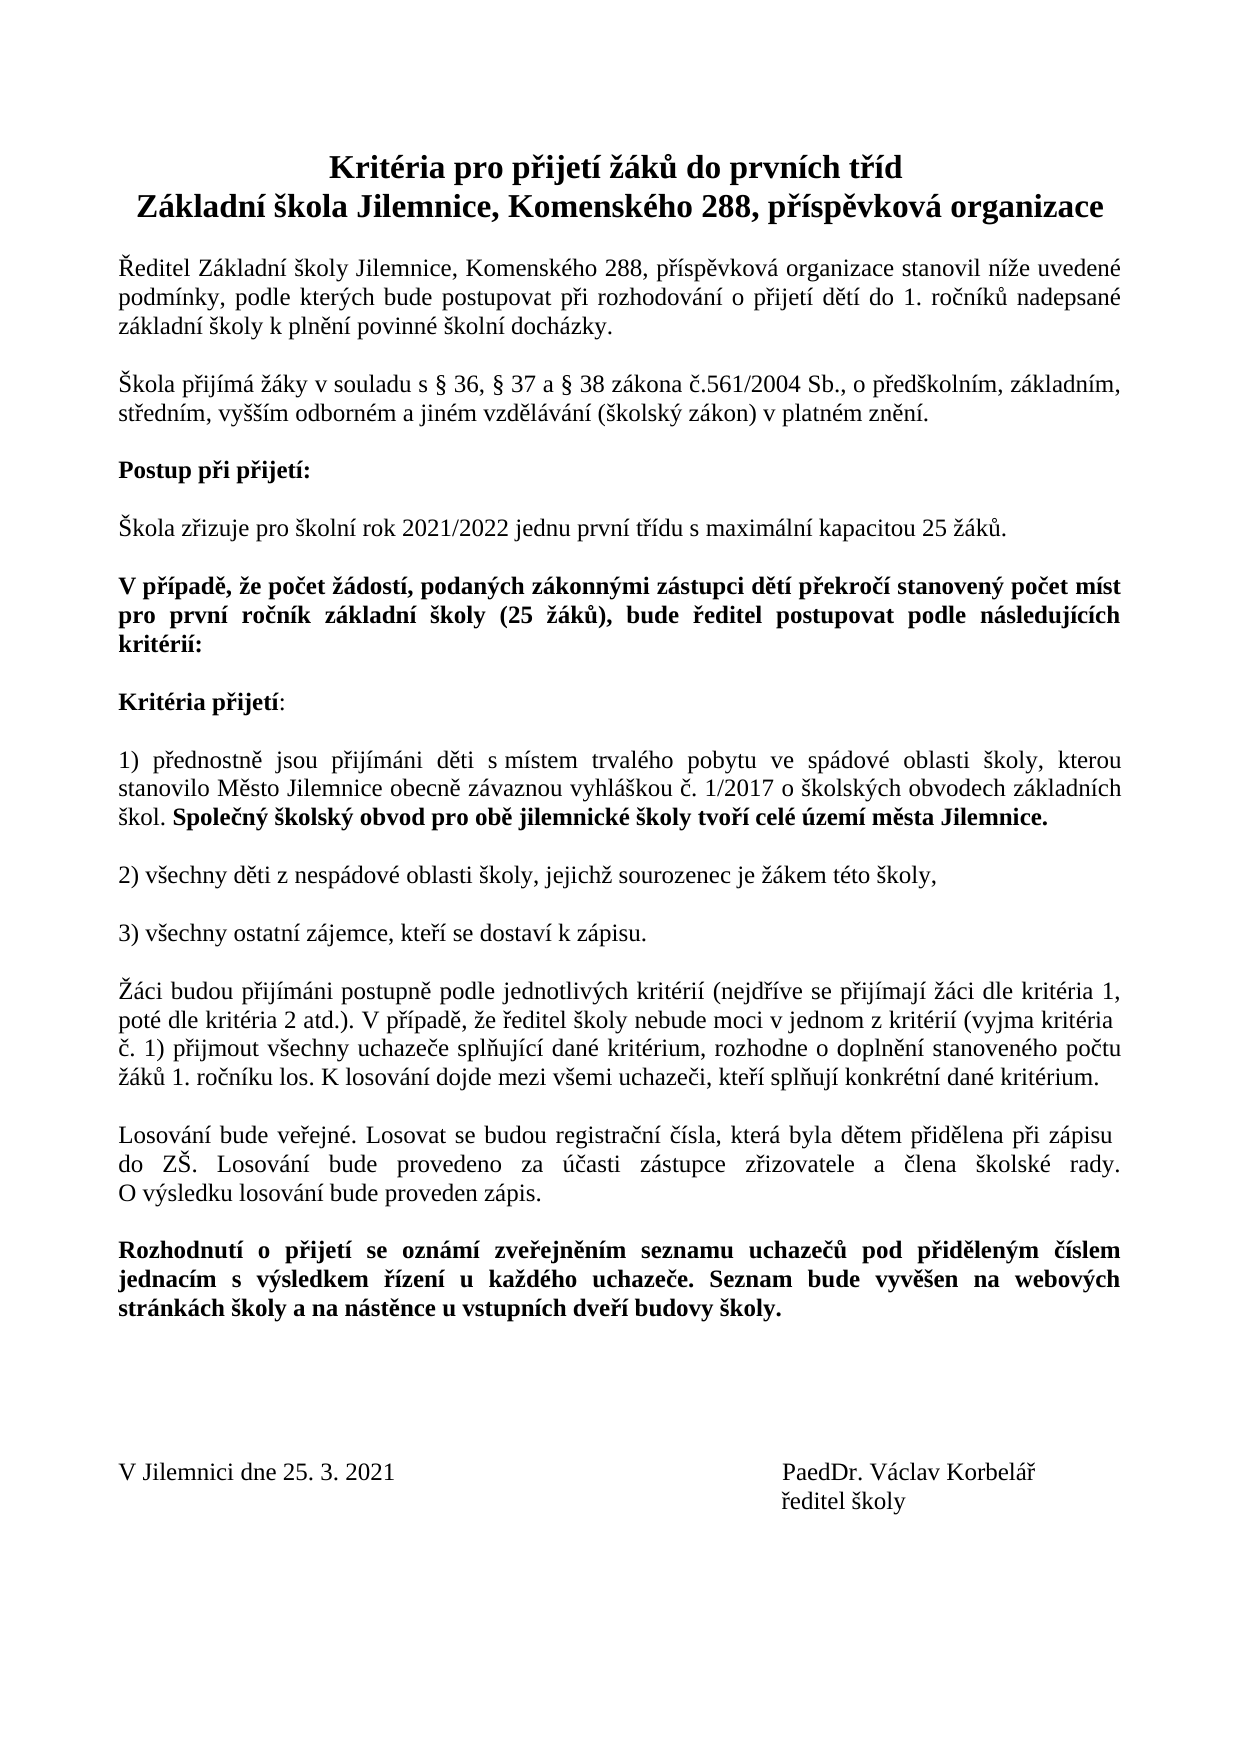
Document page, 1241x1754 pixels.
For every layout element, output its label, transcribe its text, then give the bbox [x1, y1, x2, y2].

text 3) všechny ostatní zájemce, kteří se dostaví k zápisu. [118, 918, 1122, 947]
text Kritéria přijetí: [118, 687, 1122, 716]
text Rozhodnutí o přijetí se oznámí zveřejněním seznamu uchazečů pod přiděleným číslem jednacím s výsledkem řízení u každého uchazeče. Seznam bude vyvěšen na webových stránkách školy a na nástěnce u vstupních dveří budovy školy. [118, 1236, 1122, 1322]
text 1) přednostně jsou přijímáni děti s místem trvalého pobytu ve spádové oblasti školy, kterou stanovilo Město Jilemnice obecně závaznou vyhláškou č. 1/2017 o školských obvodech základních škol. Společný školský obvod pro obě jilemnické školy tvoří celé území města Jilemnice. [118, 745, 1122, 831]
text Žáci budou přijímáni postupně podle jednotlivých kritérií (nejdříve se přijímají žáci dle kritéria 1, poté dle kritéria 2 atd.). V případě, že ředitel školy nebude moci v jednom z kritérií (vyjma kritéria č. 1) přijmout všechny uchazeče splňující dané kritérium, rozhodne o doplnění stanoveného počtu žáků 1. ročníku los. K losování dojde mezi všemi uchazeči, kteří splňují konkrétní dané kritérium. [118, 976, 1122, 1091]
text V Jilemnici dne 25. 3. 2021 PaedDr. Václav Korbelář ředitel školy [118, 1457, 1122, 1515]
text Škola zřizuje pro školní rok 2021/2022 jednu první třídu s maximální kapacitou 25 žáků. [118, 513, 1122, 542]
text Ředitel Základní školy Jilemnice, Komenského 288, příspěvková organizace stanovil níže uvedené podmínky, podle kterých bude postupovat při rozhodování o přijetí dětí do 1. ročníků nadepsané základní školy k plnění povinné školní docházky. [118, 253, 1122, 340]
text Škola přijímá žáky v souladu s § 36, § 37 a § 38 zákona č.561/2004 Sb., o předškolním, základním, středním, vyšším odborném a jiném vzdělávání (školský zákon) v platném znění. [118, 369, 1122, 426]
text 2) všechny děti z nespádové oblasti školy, jejichž sourozenec je žákem této školy, [118, 860, 1122, 889]
text Kritéria pro přijetí žáků do prvních tříd Základní škola Jilemnice, Komenského 288, příspěvková organizace [118, 148, 1122, 224]
text Postup při přijetí: [118, 456, 1122, 484]
text Losování bude veřejné. Losovat se budou registrační čísla, která byla dětem přidělena při zápisu do ZŠ. Losování bude provedeno za účasti zástupce zřizovatele a člena školské rady. O výsledku losování bude proveden zápis. [118, 1120, 1122, 1206]
text V případě, že počet žádostí, podaných zákonnými zástupci dětí překročí stanovený počet míst pro první ročník základní školy (25 žáků), bude ředitel postupovat podle následujících kritérií: [118, 571, 1122, 658]
